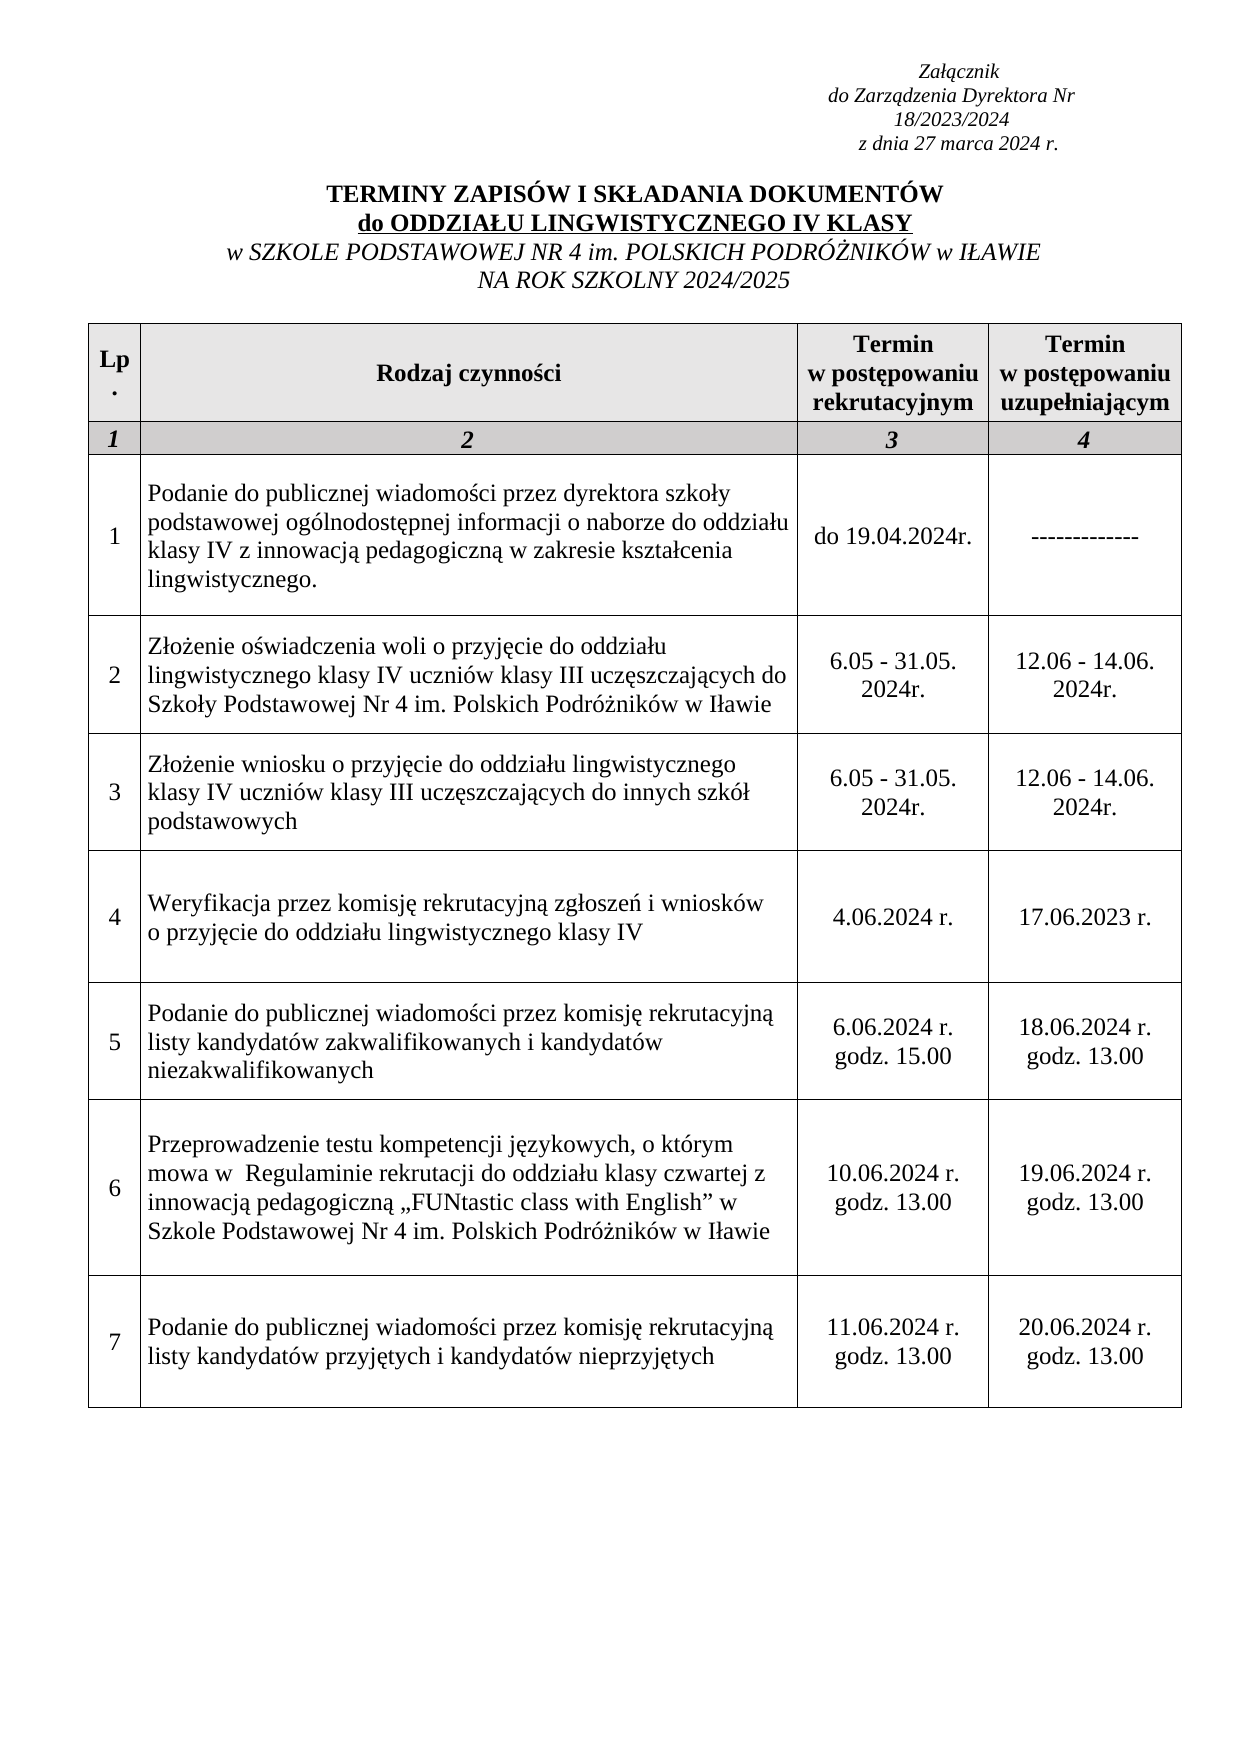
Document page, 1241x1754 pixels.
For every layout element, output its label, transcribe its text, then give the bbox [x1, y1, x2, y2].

table_cell Przeprowadzenie testu kompetencji językowych, o którym mowa w Regulaminie rekrutacji do oddziału klasy czwartej z innowacją pedagogiczną „FUNtastic class with English” w Szkole Podstawowej Nr 4 im. Polskich Podróżników w Iławie [141, 1100, 797, 1274]
table_cell 20.06.2024 r. godz. 13.00 [989, 1276, 1181, 1407]
table_cell ------------- [989, 455, 1181, 615]
table_cell 1 [89, 455, 140, 615]
table_cell 7 [89, 1276, 140, 1407]
table_cell Złożenie wniosku o przyjęcie do oddziału lingwistycznego klasy IV uczniów klasy III uczęszczających do innych szkół podstawowych [141, 734, 797, 850]
table_cell 2 [89, 616, 140, 733]
table_cell 2 [141, 422, 797, 454]
table_cell 19.06.2024 r. godz. 13.00 [989, 1100, 1181, 1274]
text w SZKOLE PODSTAWOWEJ NR 4 im. POLSKICH PODRÓŻNIKÓW w IŁAWIE [133, 237, 1137, 266]
table_header Lp. [89, 324, 140, 421]
table_header Termin w postępowaniu uzupełniającym [989, 324, 1181, 421]
table_cell 12.06 - 14.06. 2024r. [989, 616, 1181, 733]
table_header Rodzaj czynności [141, 324, 797, 421]
table_cell 4.06.2024 r. [798, 851, 988, 982]
text TERMINY ZAPISÓW I SKŁADANIA DOKUMENTÓW [133, 179, 1137, 208]
table_header Termin w postępowaniu rekrutacyjnym [798, 324, 988, 421]
text z dnia 27 marca 2024 r. [783, 131, 1137, 155]
table_cell 6.05 - 31.05. 2024r. [798, 734, 988, 850]
table_cell 4 [89, 851, 140, 982]
table_cell 5 [89, 983, 140, 1099]
table_cell 4 [989, 422, 1181, 454]
table_cell 3 [798, 422, 988, 454]
table_cell 17.06.2023 r. [989, 851, 1181, 982]
table_cell 12.06 - 14.06. 2024r. [989, 734, 1181, 850]
table_cell 1 [89, 422, 140, 454]
table_cell 6 [89, 1100, 140, 1274]
table_cell 6.06.2024 r. godz. 15.00 [798, 983, 988, 1099]
table_cell Podanie do publicznej wiadomości przez komisję rekrutacyjną listy kandydatów zakwalifikowanych i kandydatów niezakwalifikowanych [141, 983, 797, 1099]
text do ODDZIAŁU LINGWISTYCZNEGO IV KLASY [133, 208, 1137, 237]
text do Zarządzenia Dyrektora Nr 18/2023/2024 [768, 83, 1137, 131]
table_cell Podanie do publicznej wiadomości przez komisję rekrutacyjną listy kandydatów przyjętych i kandydatów nieprzyjętych [141, 1276, 797, 1407]
table_cell Złożenie oświadczenia woli o przyjęcie do oddziału lingwistycznego klasy IV uczniów klasy III uczęszczających do Szkoły Podstawowej Nr 4 im. Polskich Podróżników w Iławie [141, 616, 797, 733]
table_cell do 19.04.2024r. [798, 455, 988, 615]
table_cell 6.05 - 31.05. 2024r. [798, 616, 988, 733]
table_cell Weryfikacja przez komisję rekrutacyjną zgłoszeń i wniosków o przyjęcie do oddziału lingwistycznego klasy IV [141, 851, 797, 982]
table_cell 18.06.2024 r. godz. 13.00 [989, 983, 1181, 1099]
table_cell 3 [89, 734, 140, 850]
table_cell 10.06.2024 r. godz. 13.00 [798, 1100, 988, 1274]
table_cell Podanie do publicznej wiadomości przez dyrektora szkoły podstawowej ogólnodostępnej informacji o naborze do oddziału klasy IV z innowacją pedagogiczną w zakresie kształcenia lingwistycznego. [141, 455, 797, 615]
text Załącznik [783, 59, 1137, 83]
table_cell 11.06.2024 r. godz. 13.00 [798, 1276, 988, 1407]
text NA ROK SZKOLNY 2024/2025 [133, 266, 1137, 294]
